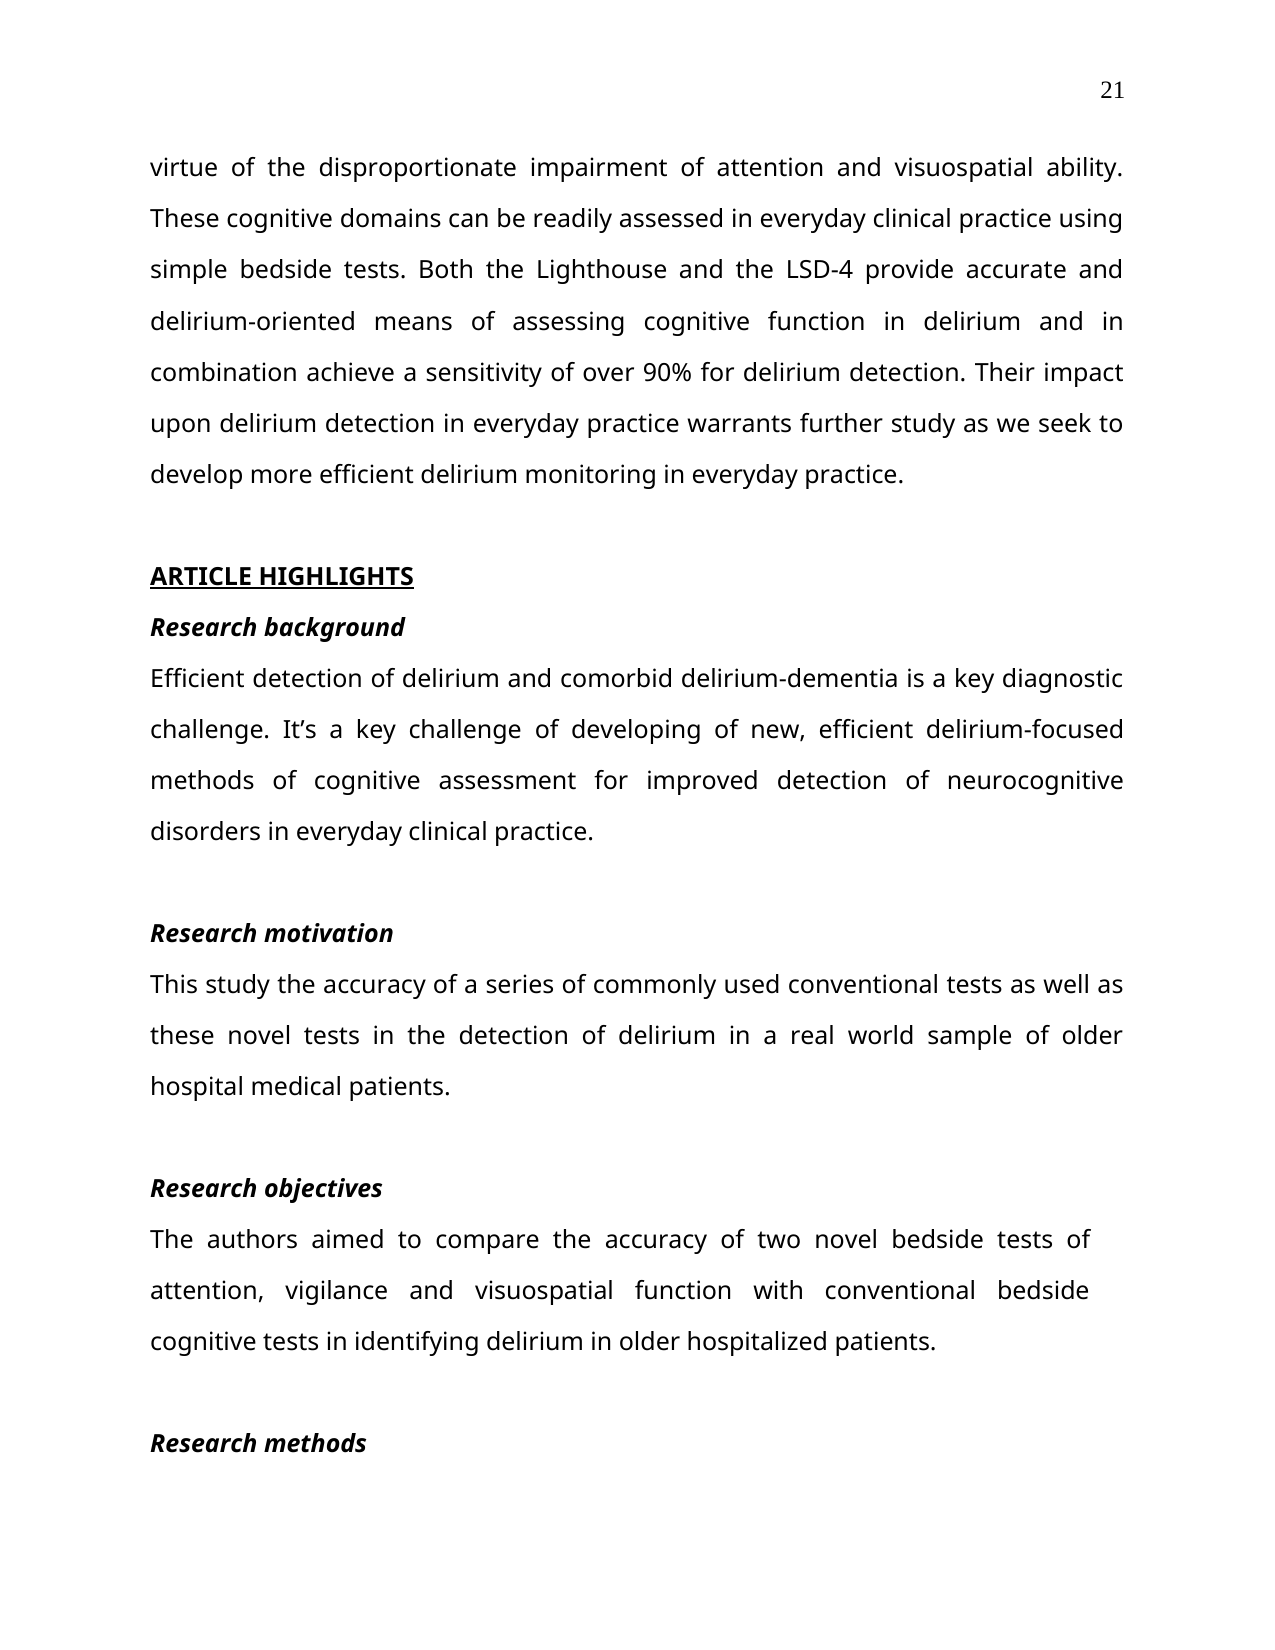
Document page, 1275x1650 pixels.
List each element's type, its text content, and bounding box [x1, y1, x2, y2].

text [150, 150, 1125, 490]
text Efficient detection of delirium and comorbid delirium-dementia is a key diagnostic challenge. It’s a key challenge of developing of new, efficient delirium-focused methods of cognitive assessment for improved detection of neurocognitive disorders in everyday clinical practice. [150, 660, 1125, 848]
text ARTICLE HIGHLIGHTS [150, 558, 1125, 592]
text Research motivation [150, 916, 1125, 950]
text The authors aimed to compare the accuracy of two novel bedside tests of attention, vigilance and visuospatial function with conventional bedside cognitive tests in identifying delirium in older hospitalized patients. [150, 1222, 1091, 1358]
text This study the accuracy of a series of commonly used conventional tests as well as these novel tests in the detection of delirium in a real world sample of older hospital medical patients. [150, 967, 1125, 1103]
text Research methods [150, 1426, 1125, 1460]
text Research background [150, 609, 1125, 643]
text Research objectives [150, 1171, 1125, 1205]
